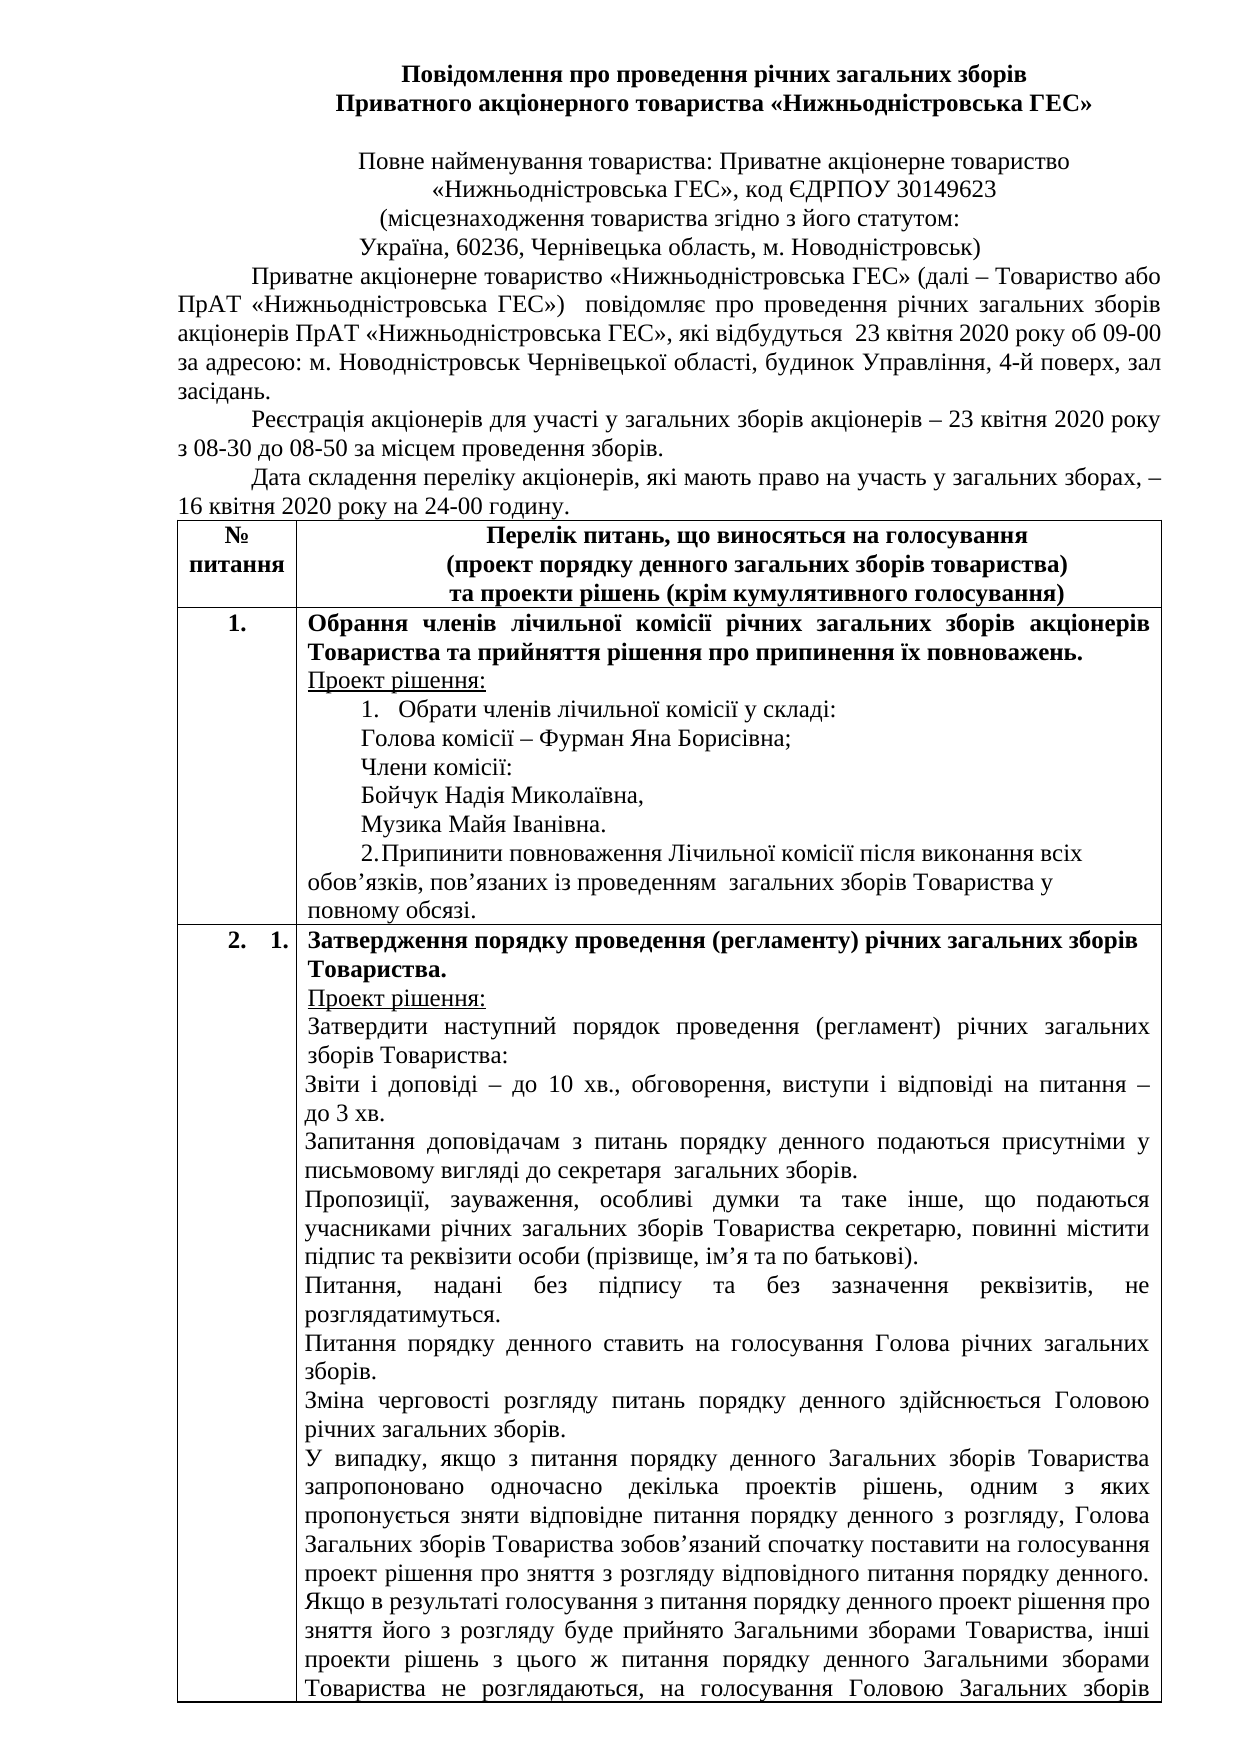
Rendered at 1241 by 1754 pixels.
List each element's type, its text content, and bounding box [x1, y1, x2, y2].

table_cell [297, 925, 1161, 1701]
text Дата складення переліку акціонерів, які мають право на участь у загальних зборах, – 16 квітня 2020 року на 24-00 годину. [177, 462, 1162, 519]
table_header № питання [178, 521, 296, 607]
text Повідомлення про проведення річних загальних зборів [266, 59, 1162, 88]
text (місцезнаходження товариства згідно з його статутом: [177, 203, 1162, 232]
text Приватного акціонерного товариства «Нижньодністровська ГЕС» [266, 88, 1162, 117]
table_cell 1. [178, 608, 296, 924]
table_cell 2. [178, 925, 296, 1701]
table_header Перелік питань, що виносяться на голосування (проект порядку денного загальних зборів товариства) та проекти рішень (крім кумулятивного голосування) [297, 521, 1161, 607]
table_cell Обрання членів лічильної комісії річних загальних зборів акціонерів Товариства та прийняття рішення про припинення їх повноважень. Проект рішення: Обрати членів лічильної комісії у складі: Голова комісії – Фурман Яна Борисівна; Члени комісії: Бойчук Надія Миколаївна, Музика Майя Іванівна. Припинити повноваження Лічильної комісії після виконання всіх обов’язків, пов’язаних із проведенням загальних зборів Товариства у повному обсязі. [297, 608, 1161, 924]
text Реєстрація акціонерів для участі у загальних зборів акціонерів – 23 квітня 2020 року з 08-30 до 08-50 за місцем проведення зборів. [177, 404, 1162, 462]
text Приватне акціонерне товариство «Нижньодністровська ГЕС» (далі – Товариство або ПрАТ «Нижньодністровська ГЕС») повідомляє про проведення річних загальних зборів акціонерів ПрАТ «Нижньодністровська ГЕС», які відбудуться 23 квітня 2020 року об 09-00 за адресою: м. Новодністровськ Чернівецької області, будинок Управління, 4-й поверх, зал засідань. [177, 261, 1162, 404]
text Повне найменування товариства: Приватне акціонерне товариство «Нижньодністровська ГЕС», код ЄДРПОУ 30149623 [266, 146, 1162, 203]
text Україна, 60236, Чернівецька область, м. Новодністровськ) [177, 232, 1162, 261]
